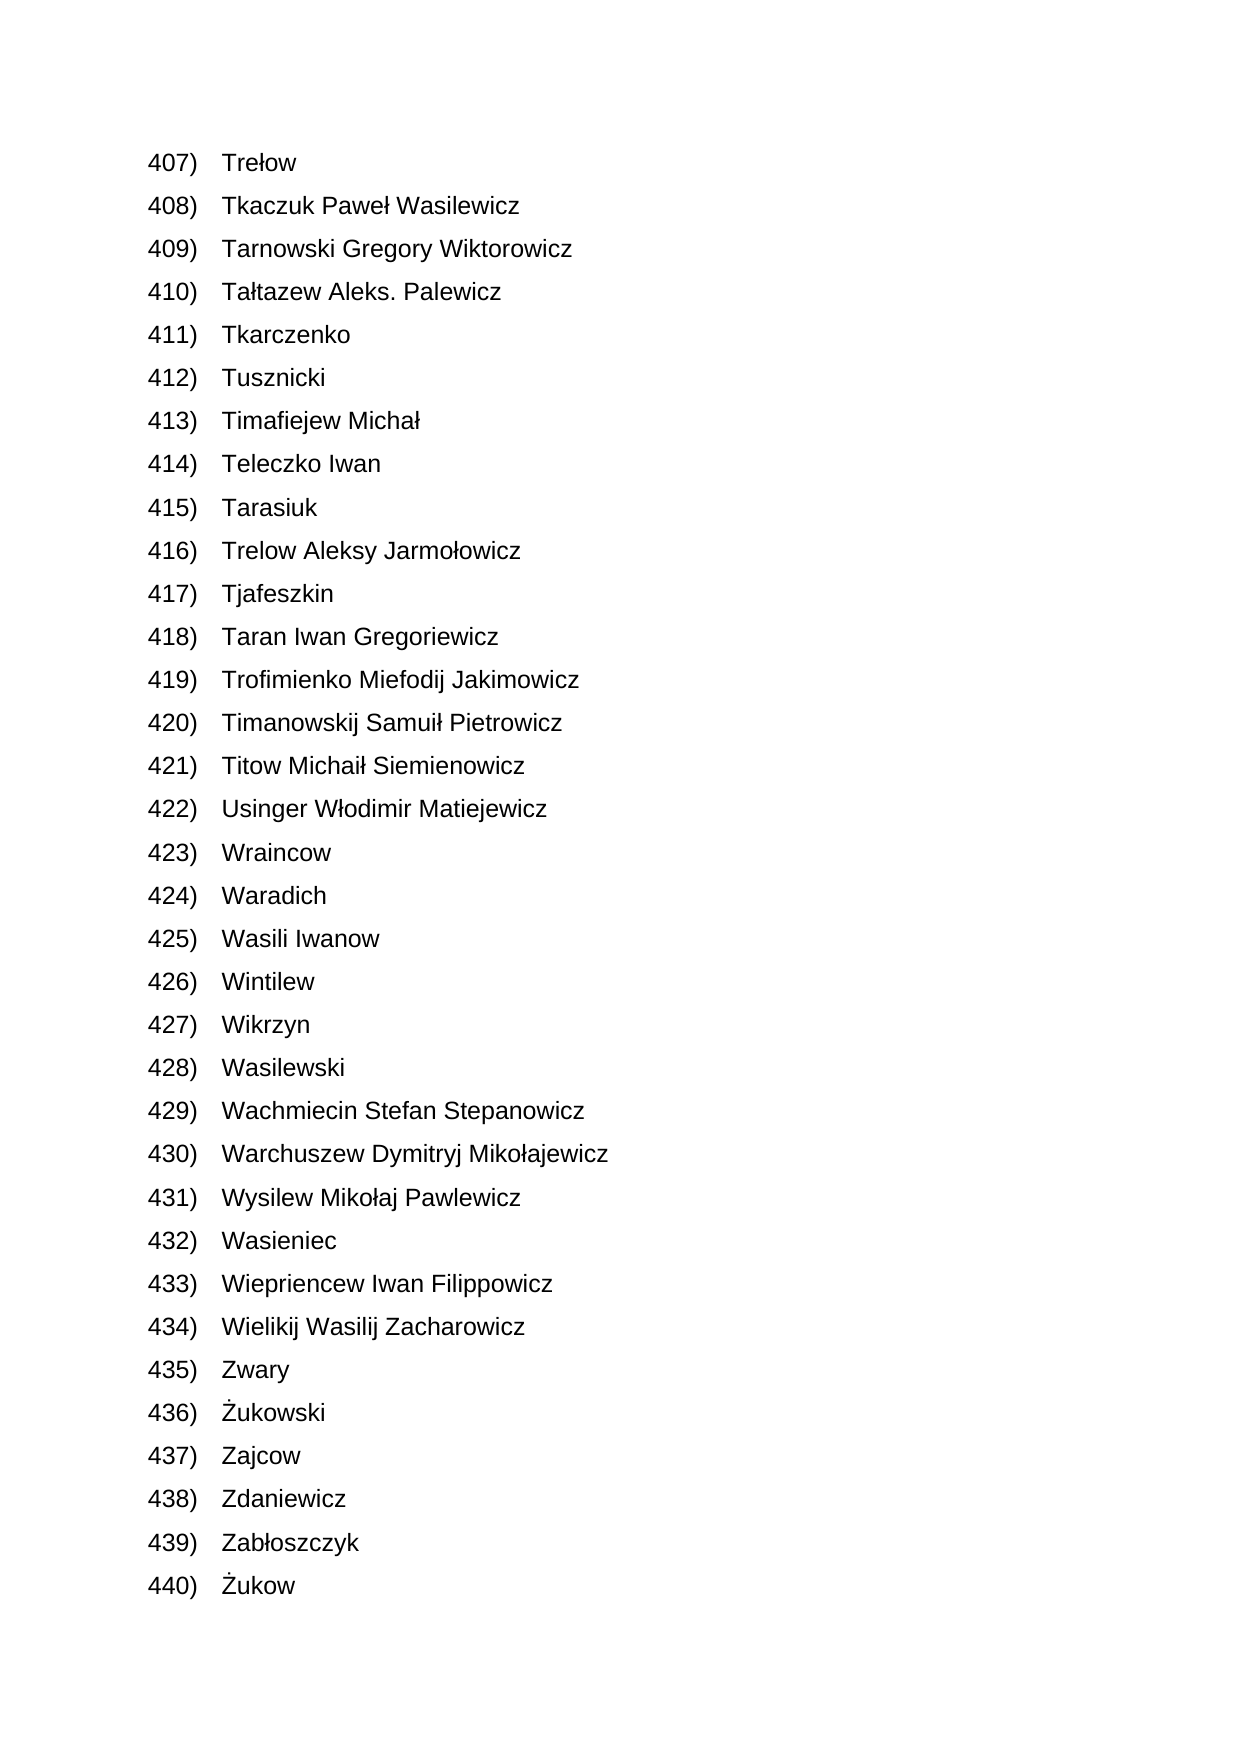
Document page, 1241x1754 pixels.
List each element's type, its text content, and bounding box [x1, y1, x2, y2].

list Zabłoszczyk [148, 1528, 1093, 1556]
list Tusznicki [148, 363, 1093, 392]
list Trofimienko Miefodij Jakimowicz [148, 665, 1093, 694]
list Wikrzyn [148, 1010, 1093, 1039]
list Wysilew Mikołaj Pawlewicz [148, 1183, 1093, 1211]
list Tarasiuk [148, 493, 1093, 521]
list Zwary [148, 1355, 1093, 1384]
list Timafiejew Michał [148, 406, 1093, 435]
list Trelow Aleksy Jarmołowicz [148, 536, 1093, 564]
list Taran Iwan Gregoriewicz [148, 622, 1093, 651]
list Wasilewski [148, 1053, 1093, 1082]
list Wielikij Wasilij Zacharowicz [148, 1312, 1093, 1341]
list Tjafeszkin [148, 579, 1093, 608]
list Wasili Iwanow [148, 924, 1093, 953]
list Tkaczuk Paweł Wasilewicz [148, 191, 1093, 219]
list Teleczko Iwan [148, 449, 1093, 478]
list Trełow [148, 148, 1093, 176]
list Waradich [148, 881, 1093, 909]
list Titow Michaił Siemienowicz [148, 751, 1093, 780]
list Timanowskij Samuił Pietrowicz [148, 708, 1093, 737]
list Wasieniec [148, 1226, 1093, 1254]
list Żukow [148, 1571, 1093, 1599]
list Zajcow [148, 1441, 1093, 1470]
list Zdaniewicz [148, 1484, 1093, 1513]
list Usinger Włodimir Matiejewicz [148, 794, 1093, 823]
list Tarnowski Gregory Wiktorowicz [148, 234, 1093, 263]
list Wiepriencew Iwan Filippowicz [148, 1269, 1093, 1298]
list Warchuszew Dymitryj Mikołajewicz [148, 1139, 1093, 1168]
list Żukowski [148, 1398, 1093, 1427]
list Tkarczenko [148, 320, 1093, 349]
list Wraincow [148, 838, 1093, 866]
list Tałtazew Aleks. Palewicz [148, 277, 1093, 306]
list Wachmiecin Stefan Stepanowicz [148, 1096, 1093, 1125]
list Wintilew [148, 967, 1093, 996]
